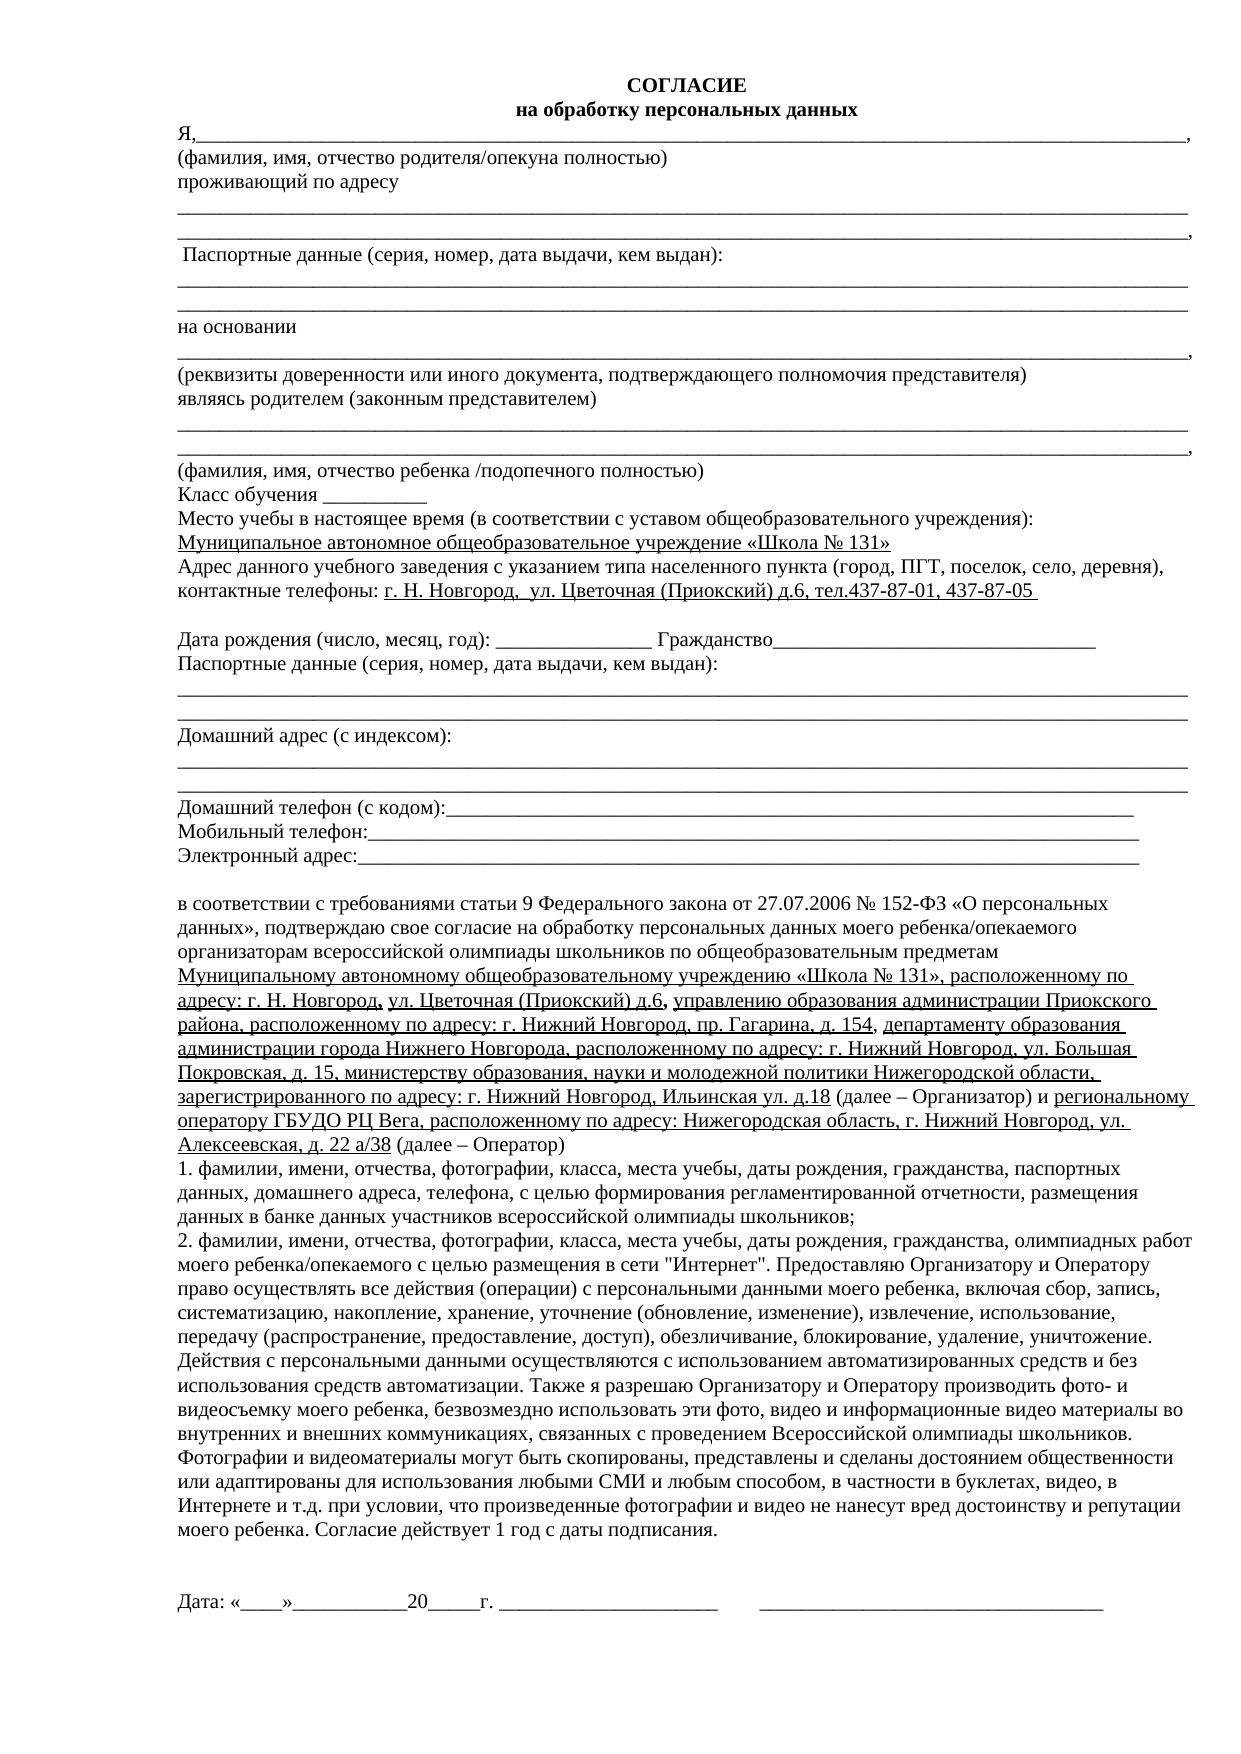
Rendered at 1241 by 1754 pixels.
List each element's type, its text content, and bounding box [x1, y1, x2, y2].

text являясь родителем (законным представителем) _________________________________________________________________________________________________ _________________________________________________________________________________________________, [177, 386, 1196, 458]
text Домашний адрес (с индексом): _________________________________________________________________________________________________ _________________________________________________________________________________________________ [177, 723, 1196, 795]
text Место учебы в настоящее время (в соответствии с уставом общеобразовательного учреждения): [177, 506, 1196, 530]
text в соответствии с требованиями статьи 9 Федерального закона от 27.07.2006 № 152-ФЗ «О персональных данных», подтверждаю свое согласие на обработку персональных данных моего ребенка/опекаемого организаторам всероссийской олимпиады школьников по общеобразовательным предметам [177, 891, 1196, 963]
text СОГЛАСИЕ [177, 73, 1196, 97]
text (фамилия, имя, отчество родителя/опекуна полностью) [177, 145, 1196, 169]
text на обработку персональных данных [177, 97, 1196, 121]
text Класс обучения __________ [177, 482, 1196, 506]
text Я,_______________________________________________________________________________________________, [177, 121, 1196, 145]
text 1. фамилии, имени, отчества, фотографии, класса, места учебы, даты рождения, гражданства, паспортных данных, домашнего адреса, телефона, с целью формирования регламентированной отчетности, размещения данных в банке данных участников всероссийской олимпиады школьников; [177, 1156, 1196, 1228]
text Муниципальному автономному общеобразовательному учреждению «Школа № 131», расположенному по адресу: г. Н. Новгород, ул. Цветочная (Приокский) д.6, управлению образования администрации Приокского района, расположенному по адресу: г. Нижний Новгород, пр. Гагарина, д. 154, департаменту образования администрации города Нижнего Новгорода, расположенному по адресу: г. Нижний Новгород, ул. Большая Покровская, д. 15, министерству образования, науки и молодежной политики Нижегородской области, зарегистрированного по адресу: г. Нижний Новгород, Ильинская ул. д.18 (далее – Организатор) и региональному оператору ГБУДО РЦ Вега, расположенному по адресу: Нижегородская область, г. Нижний Новгород, ул. Алексеевская, д. 22 а/38 (далее – Оператор) [177, 963, 1196, 1156]
text (фамилия, имя, отчество ребенка /подопечного полностью) [177, 458, 1196, 482]
text Мобильный телефон:__________________________________________________________________________ Электронный адрес:___________________________________________________________________________ [177, 819, 1196, 867]
text Домашний телефон (с кодом):__________________________________________________________________ [177, 795, 1196, 819]
text Паспортные данные (серия, номер, дата выдачи, кем выдан): __________________________________________________________________________________________________________________________________________________________________________________________________ на основании _________________________________________________________________________________________________, [177, 242, 1196, 362]
text (реквизиты доверенности или иного документа, подтверждающего полномочия представителя) [177, 362, 1196, 386]
text 2. фамилии, имени, отчества, фотографии, класса, места учебы, даты рождения, гражданства, олимпиадных работ моего ребенка/опекаемого с целью размещения в сети "Интернет". Предоставляю Организатору и Оператору право осуществлять все действия (операции) с персональными данными моего ребенка, включая сбор, запись, систематизацию, накопление, хранение, уточнение (обновление, изменение), извлечение, использование, передачу (распространение, предоставление, доступ), обезличивание, блокирование, удаление, уничтожение. Действия с персональными данными осуществляются с использованием автоматизированных средств и без использования средств автоматизации. Также я разрешаю Организатору и Оператору производить фото- и видеосъемку моего ребенка, безвозмездно использовать эти фото, видео и информационные видео материалы во внутренних и внешних коммуникациях, связанных с проведением Всероссийской олимпиады школьников. Фотографии и видеоматериалы могут быть скопированы, представлены и сделаны достоянием общественности или адаптированы для использования любыми СМИ и любым способом, в частности в буклетах, видео, в Интернете и т.д. при условии, что произведенные фотографии и видео не нанесут вред достоинству и репутации моего ребенка. Согласие действует 1 год с даты подписания. [177, 1228, 1196, 1541]
text Дата рождения (число, месяц, год): _______________ Гражданство_______________________________ Паспортные данные (серия, номер, дата выдачи, кем выдан): _________________________________________________________________________________________________ _________________________________________________________________________________________________ [177, 627, 1196, 723]
text Дата: «____»___________20_____г. _____________________ _________________________________ [177, 1589, 1196, 1613]
text Адрес данного учебного заведения с указанием типа населенного пункта (город, ПГТ, поселок, село, деревня), контактные телефоны: г. Н. Новгород,_ул. Цветочная (Приокский) д.6, тел.437-87-01, 437-87-05 [177, 554, 1196, 602]
text Муниципальное автономное общеобразовательное учреждение «Школа № 131» [177, 530, 1196, 554]
text проживающий по адресу __________________________________________________________________________________________________________________________________________________________________________________________________, [177, 169, 1196, 242]
